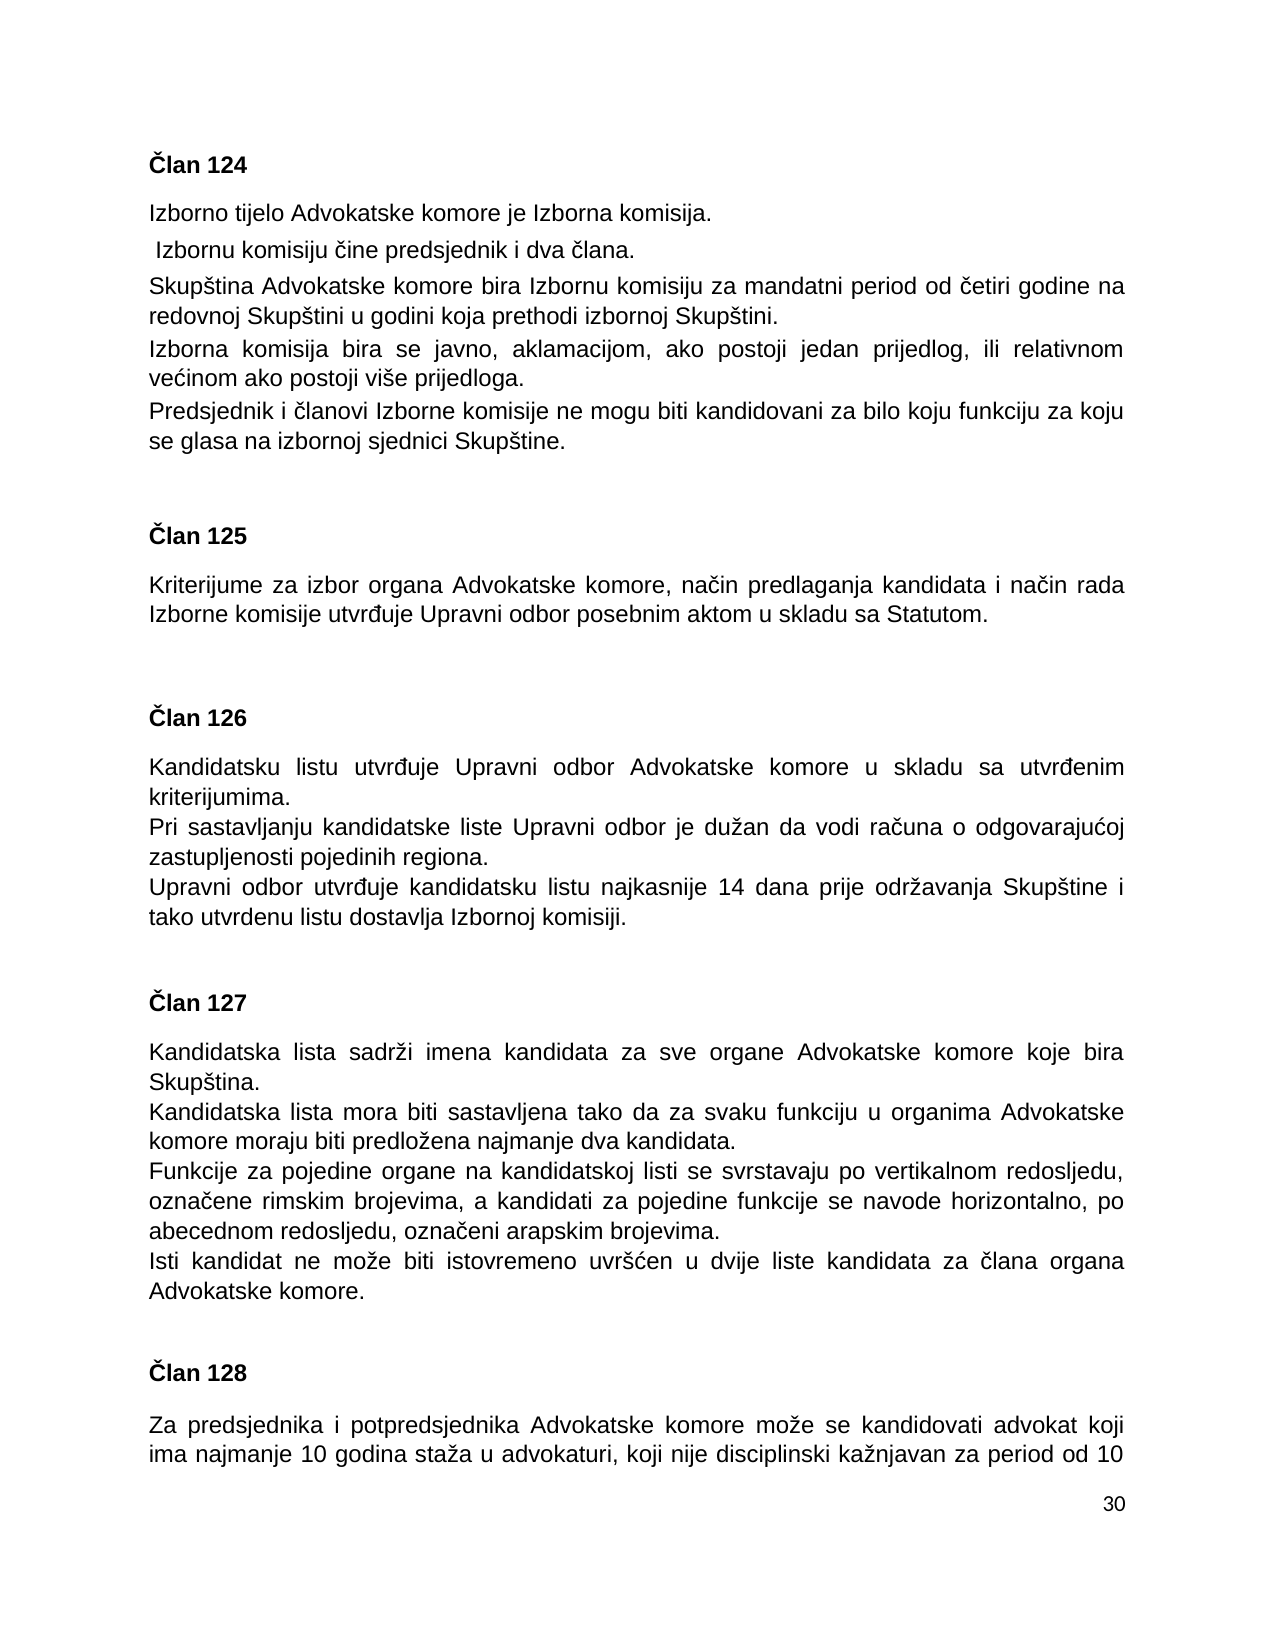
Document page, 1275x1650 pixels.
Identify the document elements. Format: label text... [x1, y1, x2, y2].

text Član 128 [148, 1359, 1126, 1387]
text Član 125 [148, 522, 1126, 549]
text Isti kandidat ne može biti istovremeno uvršćen u dvije liste kandidata za člana organa Advokatske komore. [148, 1247, 1126, 1304]
text Skupština Advokatske komore bira Izbornu komisiju za mandatni period od četiri godine na redovnoj Skupštini u godini koja prethodi izbornoj Skupštini. [148, 272, 1126, 329]
text Pri sastavljanju kandidatske liste Upravni odbor je dužan da vodi računa o odgovarajućoj zastupljenosti pojedinih regiona. [148, 813, 1126, 870]
text Član 124 [148, 151, 1126, 178]
text Član 127 [148, 989, 1126, 1017]
text Izborna komisija bira se javno, aklamacijom, ako postoji jedan prijedlog, ili relativnom većinom ako postoji više prijedloga. [148, 334, 1126, 392]
text Kriterijume za izbor organa Advokatske komore, način predlaganja kandidata i način rada Izborne komisije utvrđuje Upravni odbor posebnim aktom u skladu sa Statutom. [148, 571, 1126, 628]
text Član 126 [148, 704, 1126, 731]
text Kandidatska lista mora biti sastavljena tako da za svaku funkciju u organima Advokatske komore moraju biti predložena najmanje dva kandidata. [148, 1097, 1126, 1155]
text Kandidatska lista sadrži imena kandidata za sve organe Advokatske komore koje bira Skupština. [148, 1038, 1126, 1095]
text Funkcije za pojedine organe na kandidatskoj listi se svrstavaju po vertikalnom redosljedu, označene rimskim brojevima, a kandidati za pojedine funkcije se navode horizontalno, po abecednom redosljedu, označeni arapskim brojevima. [148, 1157, 1126, 1244]
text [148, 1411, 1126, 1468]
text Izborno tijelo Advokatske komore je Izborna komisija. [148, 199, 806, 227]
text Izbornu komisiju čine predsjednik i dva člana. [148, 236, 806, 263]
text Predsjednik i članovi Izborne komisije ne mogu biti kandidovani za bilo koju funkciju za koju se glasa na izbornoj sjednici Skupštine. [148, 397, 1126, 454]
text Kandidatsku listu utvrđuje Upravni odbor Advokatske komore u skladu sa utvrđenim kriterijumima. [148, 753, 1126, 810]
text Upravni odbor utvrđuje kandidatsku listu najkasnije 14 dana prije održavanja Skupštine i tako utvrdenu listu dostavlja Izbornoj komisiji. [148, 873, 1126, 930]
